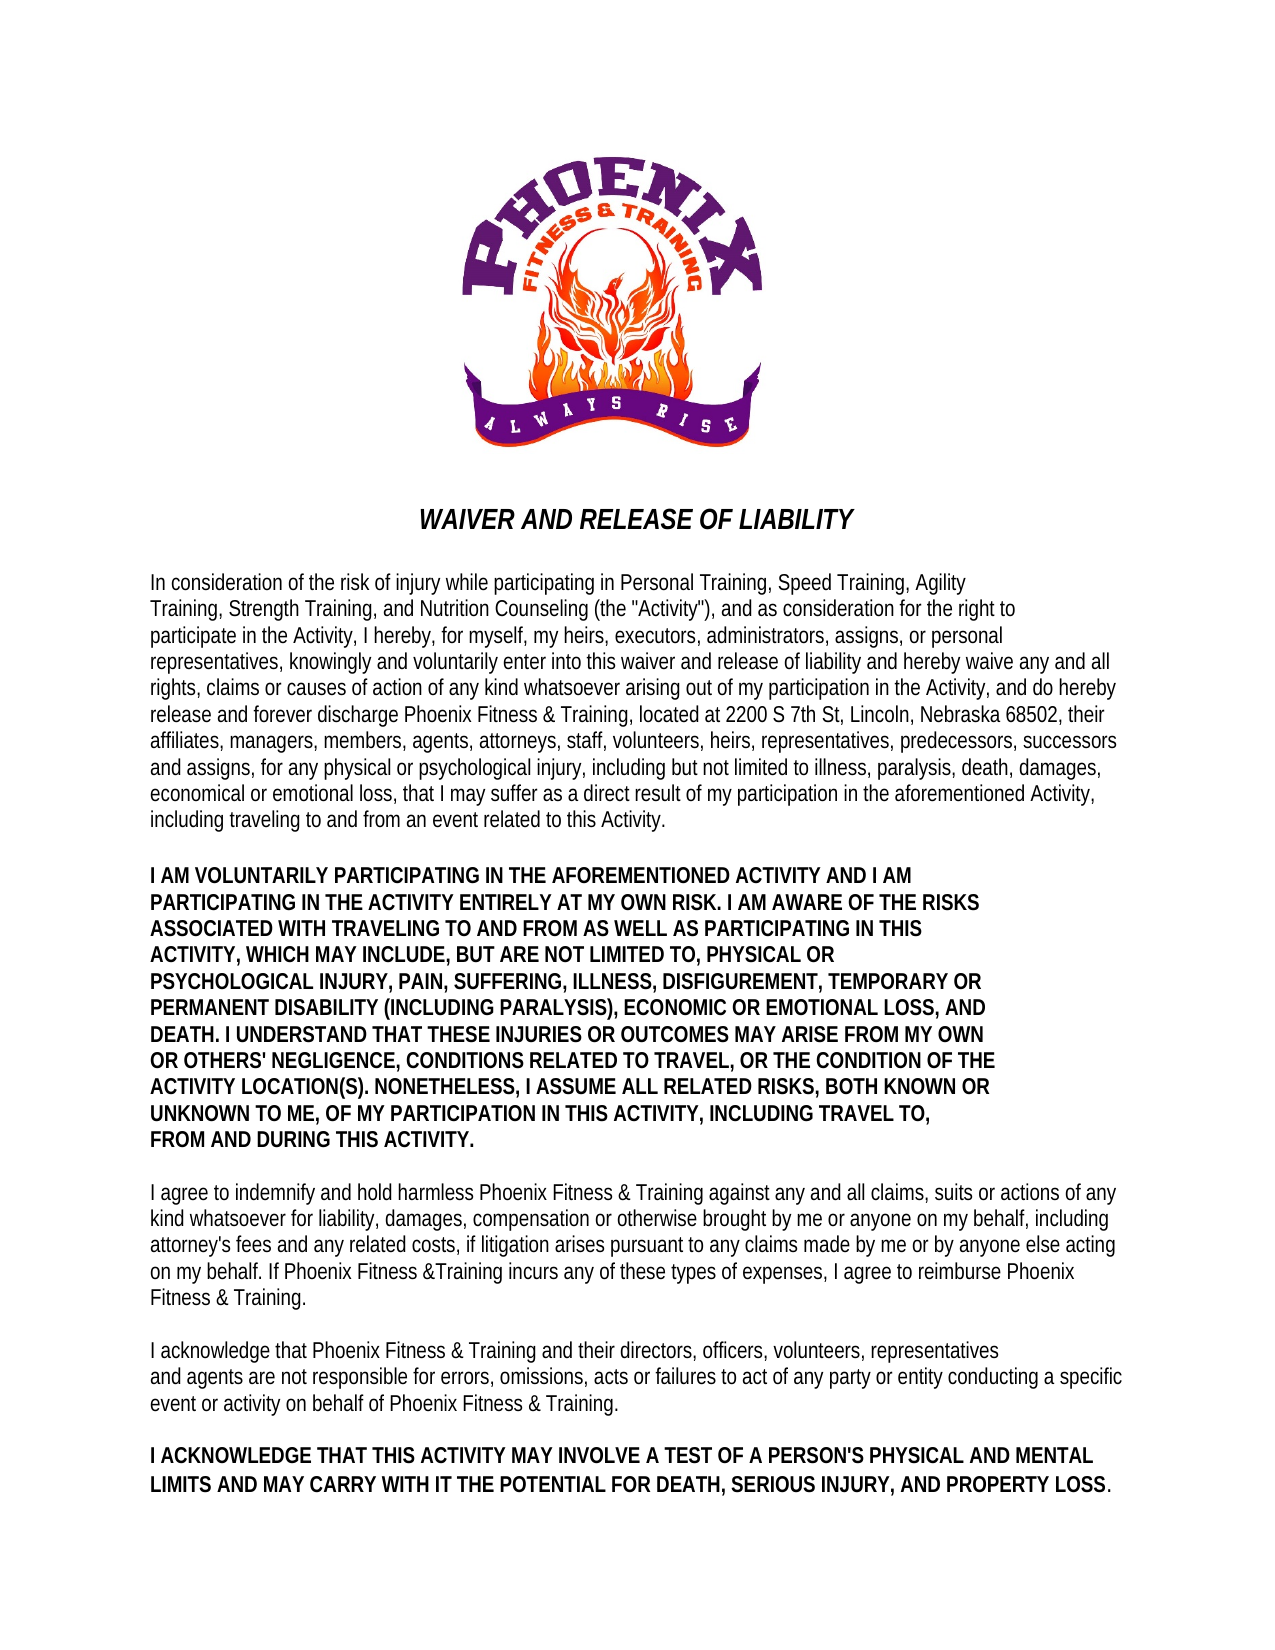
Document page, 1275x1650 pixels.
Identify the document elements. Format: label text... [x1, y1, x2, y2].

text I agree to indemnify and hold harmless Phoenix Fitness & Training against any and all claims, suits or actions of any kind whatsoever for liability, damages, compensation or otherwise brought by me or anyone on my behalf, including attorney's fees and any related costs, if litigation arises pursuant to any claims made by me or by anyone else acting on my behalf. If Phoenix Fitness &Training incurs any of these types of expenses, I agree to reimburse Phoenix Fitness & Training. [150, 1179, 1125, 1310]
text participate in the Activity, I hereby, for myself, my heirs, executors, administrators, assigns, or personal [150, 622, 1125, 648]
text and agents are not responsible for errors, omissions, acts or failures to act of any party or entity conducting a specific event or activity on behalf of Phoenix Fitness & Training. [150, 1363, 1125, 1416]
text WAIVER AND RELEASE OF LIABILITY [150, 502, 1125, 536]
text ASSOCIATED WITH TRAVELING TO AND FROM AS WELL AS PARTICIPATING IN THIS [150, 915, 1125, 941]
text FROM AND DURING THIS ACTIVITY. [150, 1126, 1125, 1152]
text ACTIVITY LOCATION(S). NONETHELESS, I ASSUME ALL RELATED RISKS, BOTH KNOWN OR [150, 1073, 1125, 1099]
text DEATH. I UNDERSTAND THAT THESE INJURIES OR OUTCOMES MAY ARISE FROM MY OWN [150, 1021, 1125, 1047]
text PERMANENT DISABILITY (INCLUDING PARALYSIS), ECONOMIC OR EMOTIONAL LOSS, AND [150, 994, 1125, 1021]
text I acknowledge that Phoenix Fitness & Training and their directors, officers, volunteers, representatives [150, 1337, 1125, 1363]
text UNKNOWN TO ME, OF MY PARTICIPATION IN THIS ACTIVITY, INCLUDING TRAVEL TO, [150, 1099, 1125, 1126]
text I AM VOLUNTARILY PARTICIPATING IN THE AFOREMENTIONED ACTIVITY AND I AM [150, 862, 1125, 889]
picture [450, 150, 773, 454]
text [150, 1442, 1125, 1498]
text ACTIVITY, WHICH MAY INCLUDE, BUT ARE NOT LIMITED TO, PHYSICAL OR [150, 941, 1125, 968]
text PSYCHOLOGICAL INJURY, PAIN, SUFFERING, ILLNESS, DISFIGUREMENT, TEMPORARY OR [150, 968, 1125, 994]
text Training, Strength Training, and Nutrition Counseling (the "Activity"), and as consideration for the right to [150, 595, 1125, 622]
text OR OTHERS' NEGLIGENCE, CONDITIONS RELATED TO TRAVEL, OR THE CONDITION OF THE [150, 1047, 1125, 1073]
text In consideration of the risk of injury while participating in Personal Training, Speed Training, Agility [150, 569, 1125, 595]
text PARTICIPATING IN THE ACTIVITY ENTIRELY AT MY OWN RISK. I AM AWARE OF THE RISKS [150, 889, 1125, 915]
text representatives, knowingly and voluntarily enter into this waiver and release of liability and hereby waive any and all rights, claims or causes of action of any kind whatsoever arising out of my participation in the Activity, and do hereby release and forever discharge Phoenix Fitness & Training, located at 2200 S 7th St, Lincoln, Nebraska 68502, their affiliates, managers, members, agents, attorneys, staff, volunteers, heirs, representatives, predecessors, successors and assigns, for any physical or psychological injury, including but not limited to illness, paralysis, death, damages, economical or emotional loss, that I may suffer as a direct result of my participation in the aforementioned Activity, including traveling to and from an event related to this Activity. [150, 648, 1125, 832]
